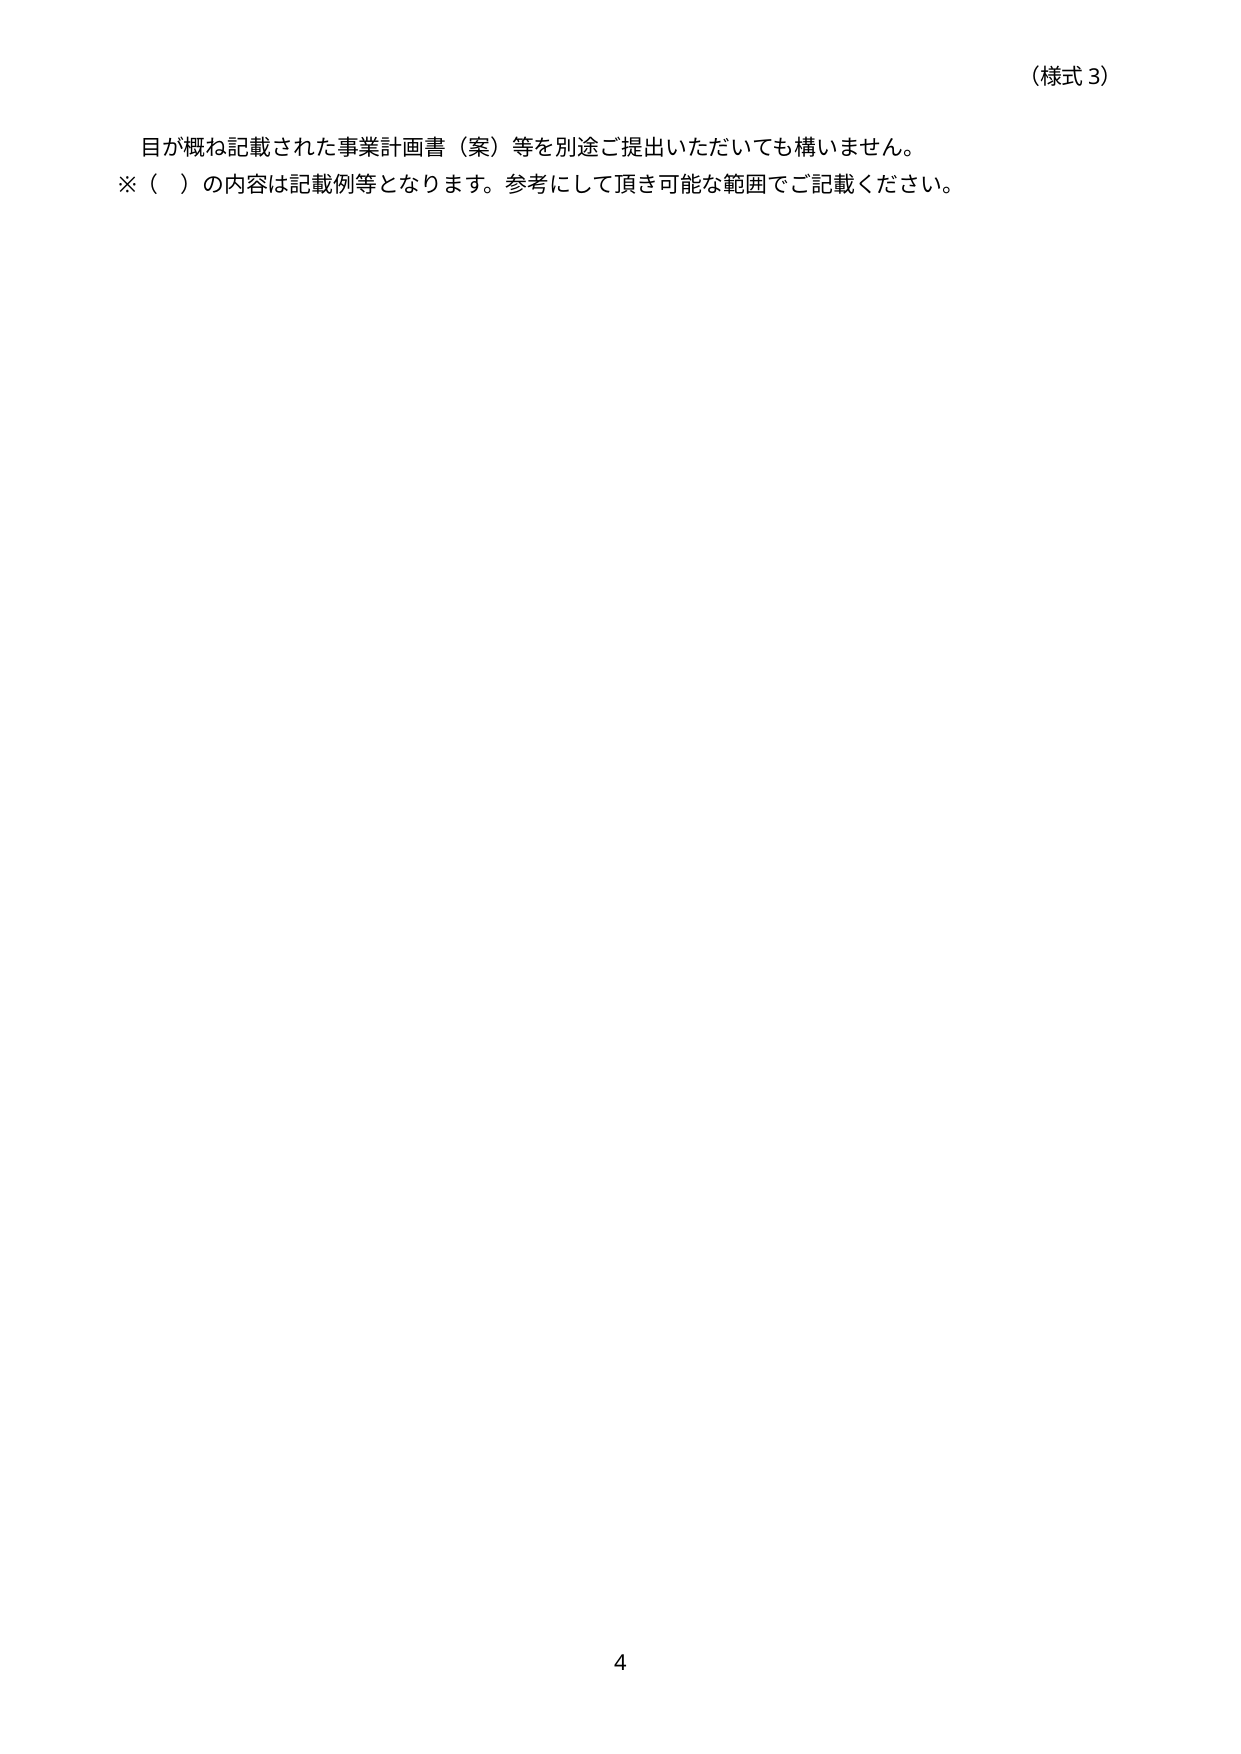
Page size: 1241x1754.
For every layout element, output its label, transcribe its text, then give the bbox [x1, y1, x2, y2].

text ※（ ）の内容は記載例等となります。参考にして頂き可能な範囲でご記載ください。 [118, 164, 1122, 202]
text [118, 127, 1122, 164]
